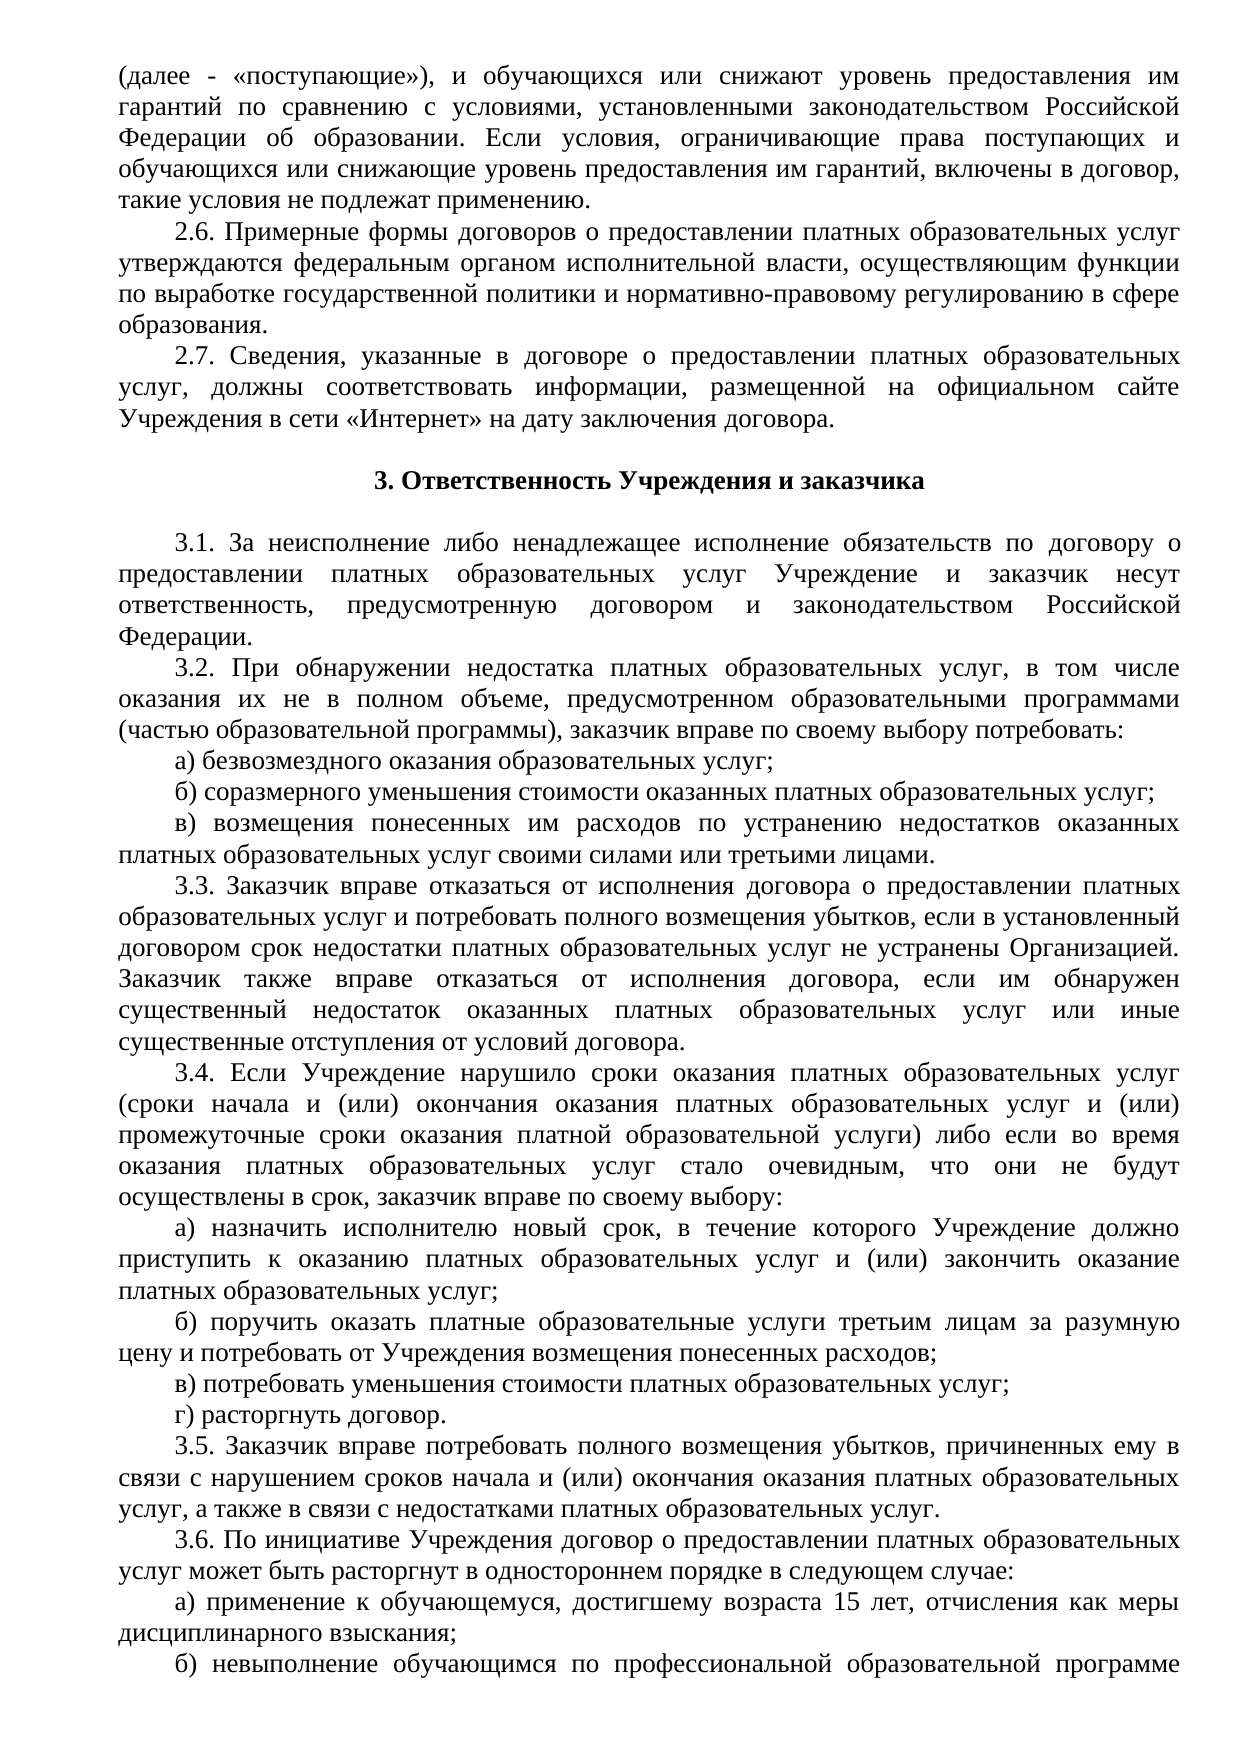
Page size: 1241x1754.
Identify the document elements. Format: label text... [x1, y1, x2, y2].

text а) применение к обучающемуся, достигшему возраста 15 лет, отчисления как меры дисциплинарного взыскания; [118, 1585, 1181, 1647]
text 2.6. Примерные формы договоров о предоставлении платных образовательных услуг утверждаются федеральным органом исполнительной власти, осуществляющим функции по выработке государственной политики и нормативно-правовому регулированию в сфере образования. [118, 215, 1181, 339]
text г) расторгнуть договор. [118, 1398, 1181, 1429]
text 3.2. При обнаружении недостатка платных образовательных услуг, в том числе оказания их не в полном объеме, предусмотренном образовательными программами (частью образовательной программы), заказчик вправе по своему выбору потребовать: [118, 651, 1181, 744]
text в) возмещения понесенных им расходов по устранению недостатков оказанных платных образовательных услуг своими силами или третьими лицами. [118, 807, 1181, 869]
text 3.4. Если Учреждение нарушило сроки оказания платных образовательных услуг (сроки начала и (или) окончания оказания платных образовательных услуг и (или) промежуточные сроки оказания платной образовательной услуги) либо если во время оказания платных образовательных услуг стало очевидным, что они не будут осуществлены в срок, заказчик вправе по своему выбору: [118, 1056, 1181, 1211]
text 3.6. По инициативе Учреждения договор о предоставлении платных образовательных услуг может быть расторгнут в одностороннем порядке в следующем случае: [118, 1523, 1181, 1585]
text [118, 1647, 1181, 1679]
text а) назначить исполнителю новый срок, в течение которого Учреждение должно приступить к оказанию платных образовательных услуг и (или) закончить оказание платных образовательных услуг; [118, 1211, 1181, 1305]
text в) потребовать уменьшения стоимости платных образовательных услуг; [118, 1367, 1181, 1398]
text 3.1. За неисполнение либо ненадлежащее исполнение обязательств по договору о предоставлении платных образовательных услуг Учреждение и заказчик несут ответственность, предусмотренную договором и законодательством Российской Федерации. [118, 526, 1181, 651]
text б) соразмерного уменьшения стоимости оказанных платных образовательных услуг; [118, 775, 1181, 807]
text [118, 59, 1181, 215]
text 3.5. Заказчик вправе потребовать полного возмещения убытков, причиненных ему в связи с нарушением сроков начала и (или) окончания оказания платных образовательных услуг, а также в связи с недостатками платных образовательных услуг. [118, 1429, 1181, 1523]
text б) поручить оказать платные образовательные услуги третьим лицам за разумную цену и потребовать от Учреждения возмещения понесенных расходов; [118, 1305, 1181, 1367]
text а) безвозмездного оказания образовательных услуг; [118, 744, 1181, 775]
text 3. Ответственность Учреждения и заказчика [118, 464, 1181, 495]
text 3.3. Заказчик вправе отказаться от исполнения договора о предоставлении платных образовательных услуг и потребовать полного возмещения убытков, если в установленный договором срок недостатки платных образовательных услуг не устранены Организацией. Заказчик также вправе отказаться от исполнения договора, если им обнаружен существенный недостаток оказанных платных образовательных услуг или иные существенные отступления от условий договора. [118, 869, 1181, 1056]
text 2.7. Сведения, указанные в договоре о предоставлении платных образовательных услуг, должны соответствовать информации, размещенной на официальном сайте Учреждения в сети «Интернет» на дату заключения договора. [118, 339, 1181, 433]
